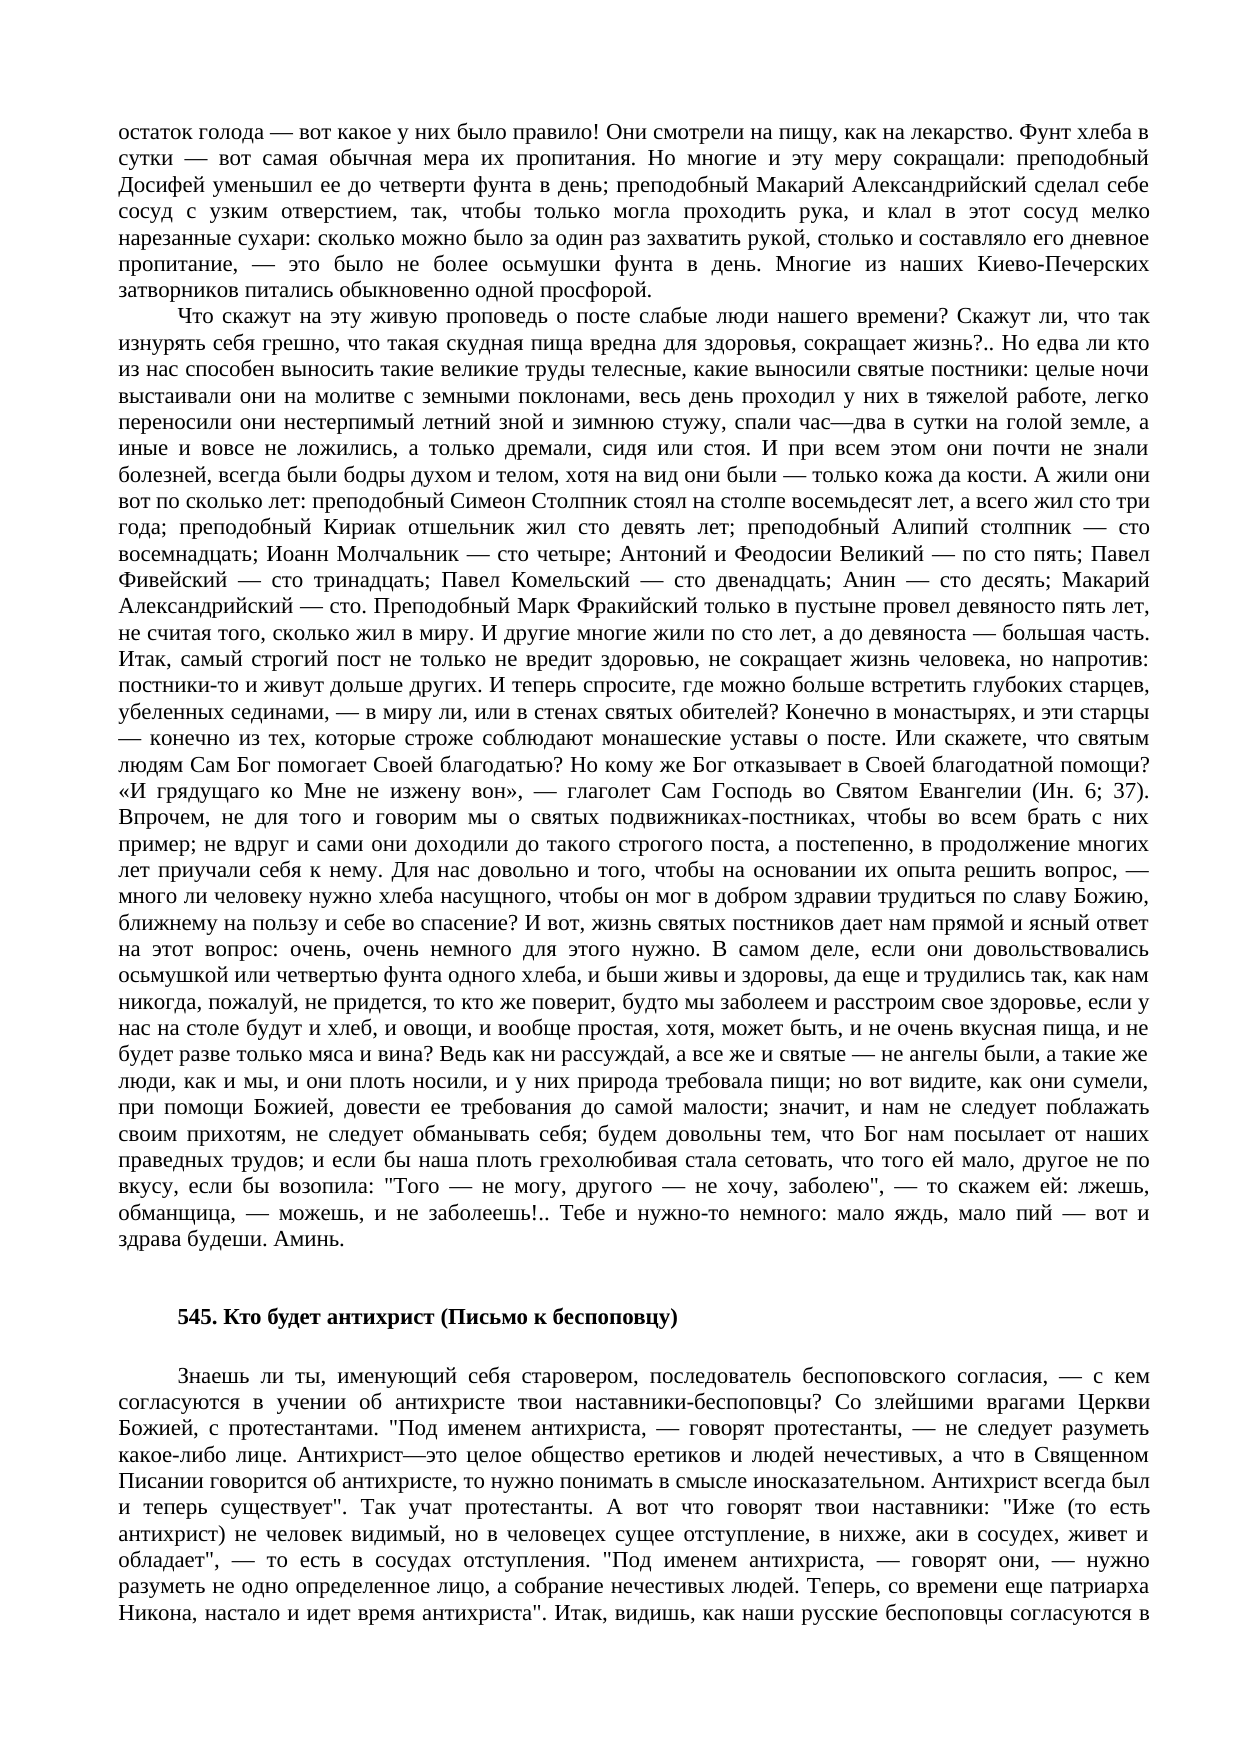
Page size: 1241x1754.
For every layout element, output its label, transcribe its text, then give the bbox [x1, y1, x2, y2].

subtitle 545. Кто будет антихрист (Письмо к беспоповцу) [118, 1303, 1152, 1329]
text Что скажут на эту живую проповедь о посте слабые люди нашего времени? Скажут ли, что так изнурять себя грешно, что такая скудная пища вредна для здоровья, сокращает жизнь?.. Но едва ли кто из нас способен выносить такие великие труды телесные, какие выносили святые постники: целые ночи выстаивали они на молитве с земными поклонами, весь день проходил у них в тяжелой работе, легко переносили они нестерпимый летний зной и зимнюю стужу, спали час—два в сутки на голой земле, а иные и вовсе не ложились, а только дремали, сидя или стоя. И при всем этом они почти не знали болезней, всегда были бодры духом и телом, хотя на вид они были — только кожа да кости. А жили они вот по сколько лет: преподобный Симеон Столпник стоял на столпе восемьдесят лет, а всего жил сто три года; преподобный Кириак отшельник жил сто девять лет; преподобный Алипий столпник — сто восемнадцать; Иоанн Молчальник — сто четыре; Антоний и Феодосии Великий — по сто пять; Павел Фивейский — сто тринадцать; Павел Комельский — сто двенадцать; Анин — сто десять; Макарий Александрийский — сто. Преподобный Марк Фракийский только в пустыне провел девяносто пять лет, не считая того, сколько жил в миру. И другие многие жили по сто лет, а до девяноста — большая часть. Итак, самый строгий пост не только не вредит здоровью, не сокращает жизнь человека, но напротив: постники-то и живут дольше других. И теперь спросите, где можно больше встретить глубоких старцев, убеленных сединами, — в миру ли, или в стенах святых обителей? Конечно в монастырях, и эти старцы — конечно из тех, которые строже соблюдают монашеские уставы о посте. Или скажете, что святым людям Сам Бог помогает Своей благодатью? Но кому же Бог отказывает в Своей благодатной помощи? «И грядущаго ко Мне не изжену вон», — глаголет Сам Господь во Святом Евангелии (Ин. 6; 37). Впрочем, не для того и говорим мы о святых подвижниках-постниках, чтобы во всем брать с них пример; не вдруг и сами они доходили до такого строгого поста, а постепенно, в продолжение многих лет приучали себя к нему. Для нас довольно и того, чтобы на основании их опыта решить вопрос, — много ли человеку нужно хлеба насущного, чтобы он мог в добром здравии трудиться по славу Божию, ближнему на пользу и себе во спасение? И вот, жизнь святых постников дает нам прямой и ясный ответ на этот вопрос: очень, очень немного для этого нужно. В самом деле, если они довольствовались осьмушкой или четвертью фунта одного хлеба, и бьши живы и здоровы, да еще и трудились так, как нам никогда, пожалуй, не придется, то кто же поверит, будто мы заболеем и расстроим свое здоровье, если у нас на столе будут и хлеб, и овощи, и вообще простая, хотя, может быть, и не очень вкусная пища, и не будет разве только мяса и вина? Ведь как ни рассуждай, а все же и святые — не ангелы были, а такие же люди, как и мы, и они плоть носили, и у них природа требовала пищи; но вот видите, как они сумели, при помощи Божией, довести ее требования до самой малости; значит, и нам не следует поблажать своим прихотям, не следует обманывать себя; будем довольны тем, что Бог нам посылает от наших праведных трудов; и если бы наша плоть грехолюбивая стала сетовать, что того ей мало, другое не по вкусу, если бы возопила: "Того — не могу, другого — не хочу, заболею", — то скажем ей: лжешь, обманщица, — можешь, и не заболеешь!.. Тебе и нужно-то немного: мало яждь, мало пий — вот и здрава будеши. Аминь. [118, 303, 1152, 1251]
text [118, 118, 1152, 303]
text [118, 1362, 1152, 1625]
